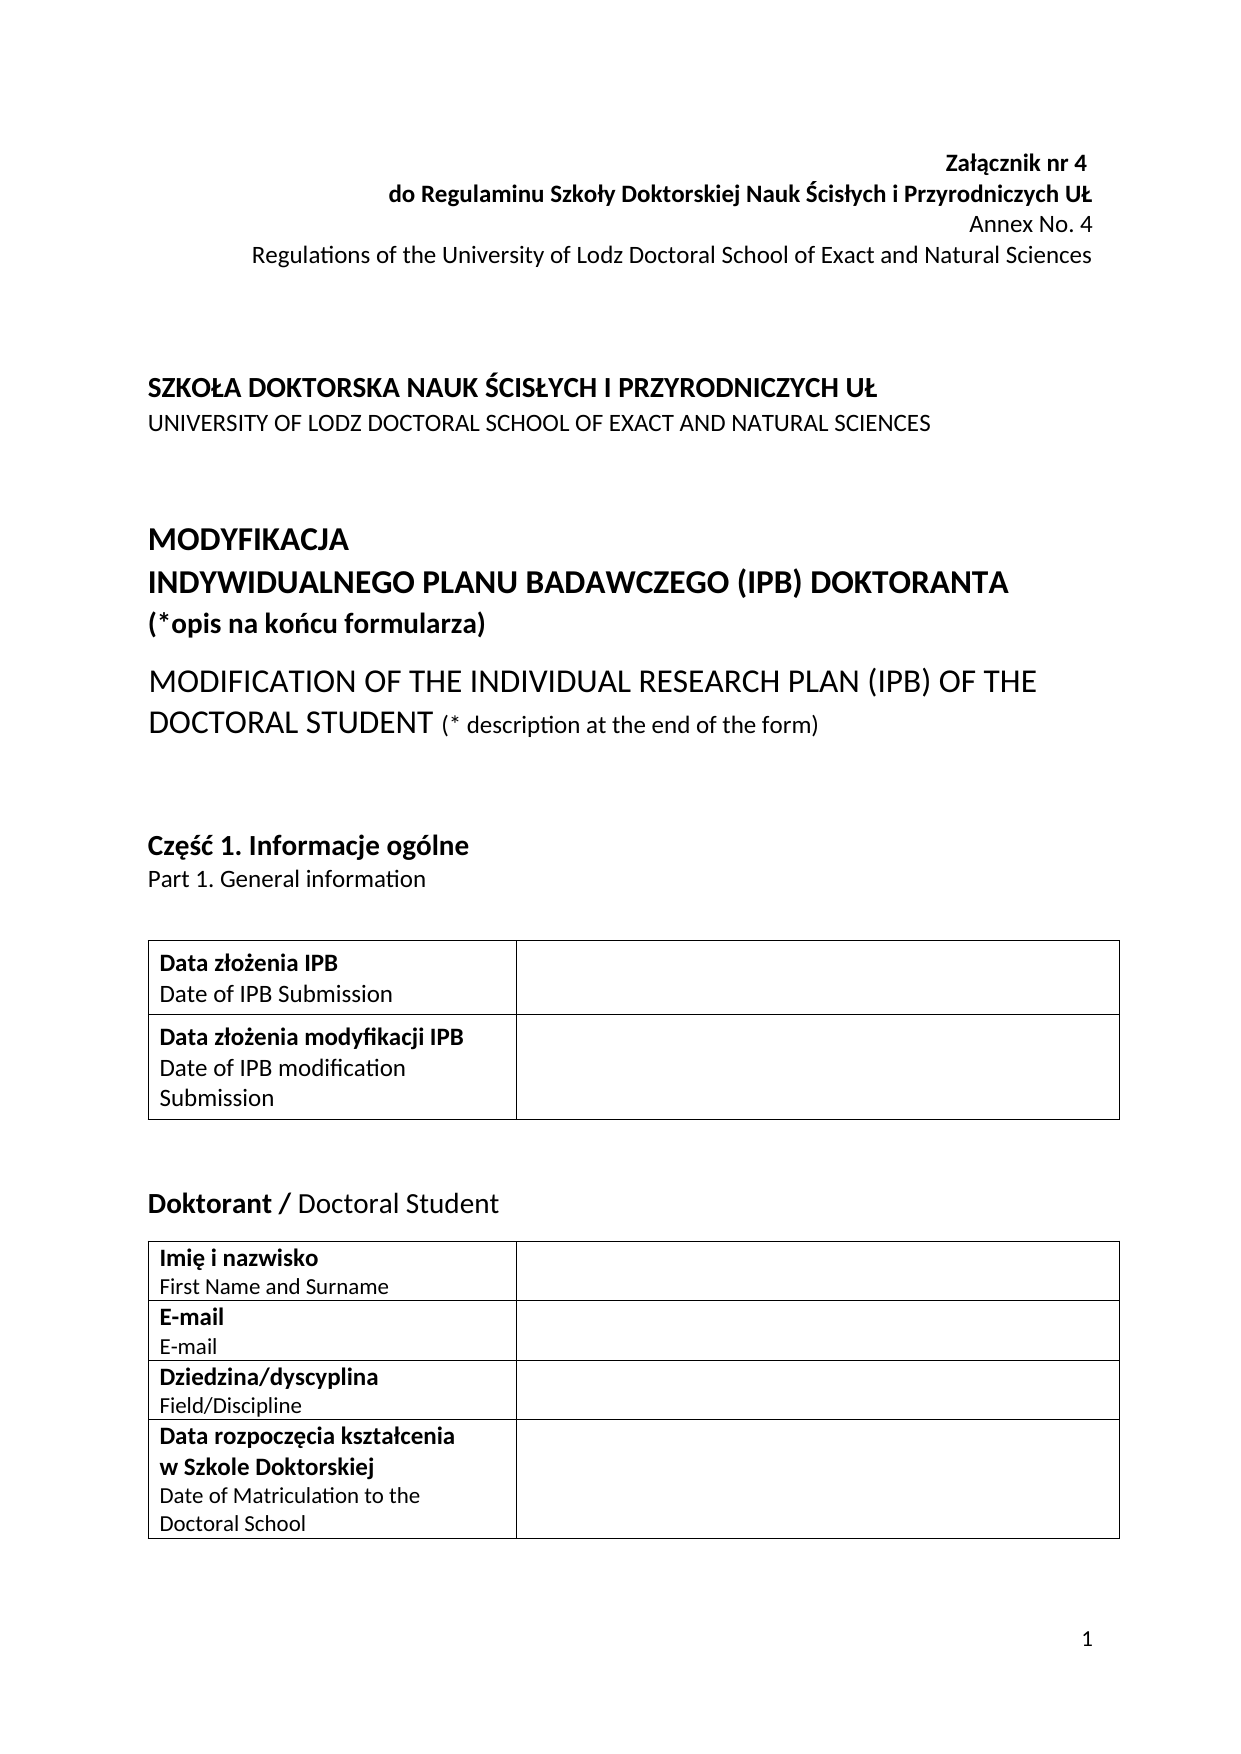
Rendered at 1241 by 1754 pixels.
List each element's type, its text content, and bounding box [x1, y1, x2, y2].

table_cell Dziedzina/dyscyplina Field/Discipline [149, 1361, 516, 1419]
text Regulations of the University of Lodz Doctoral School of Exact and Natural Sciences [148, 239, 1093, 270]
subtitle MODYFIKACJA INDYWIDUALNEGO PLANU BADAWCZEGO (IPB) DOKTORANTA (*opis na końcu formularza) [148, 517, 1093, 641]
subtitle Załącznik nr 4 do Regulaminu Szkoły Doktorskiej Nauk Ścisłych i Przyrodniczych UŁ [148, 148, 1093, 209]
table_cell [517, 1301, 1119, 1360]
table_cell E-mail E-mail [149, 1301, 516, 1360]
table_cell [517, 1420, 1119, 1537]
table_header Data złożenia IPB Date of IPB Submission [149, 941, 516, 1014]
table_header Imię i nazwisko First Name and Surname [149, 1242, 516, 1300]
table_cell Data rozpoczęcia kształcenia w Szkole Doktorskiej Date of Matriculation to the Doctoral School [149, 1420, 516, 1537]
subtitle SZKOŁA DOKTORSKA NAUK ŚCISŁYCH I PRZYRODNICZYCH UŁ UNIVERSITY OF LODZ DOCTORAL SCHOOL OF EXACT AND NATURAL SCIENCES [148, 369, 1093, 437]
text Doktorant / Doctoral Student [148, 1186, 1093, 1221]
subtitle Część 1. Informacje ogólne Part 1. General information [148, 827, 1093, 893]
text Annex No. 4 [148, 209, 1093, 239]
table_cell Data złożenia modyfikacji IPB Date of IPB modification Submission [149, 1015, 516, 1119]
table_cell [517, 1015, 1119, 1119]
text MODIFICATION OF THE INDIVIDUAL RESEARCH PLAN (IPB) OF THE DOCTORAL STUDENT (* description at the end of the form) [148, 660, 1091, 742]
table_header [517, 941, 1119, 1014]
table_cell [517, 1361, 1119, 1419]
table_header [517, 1242, 1119, 1300]
